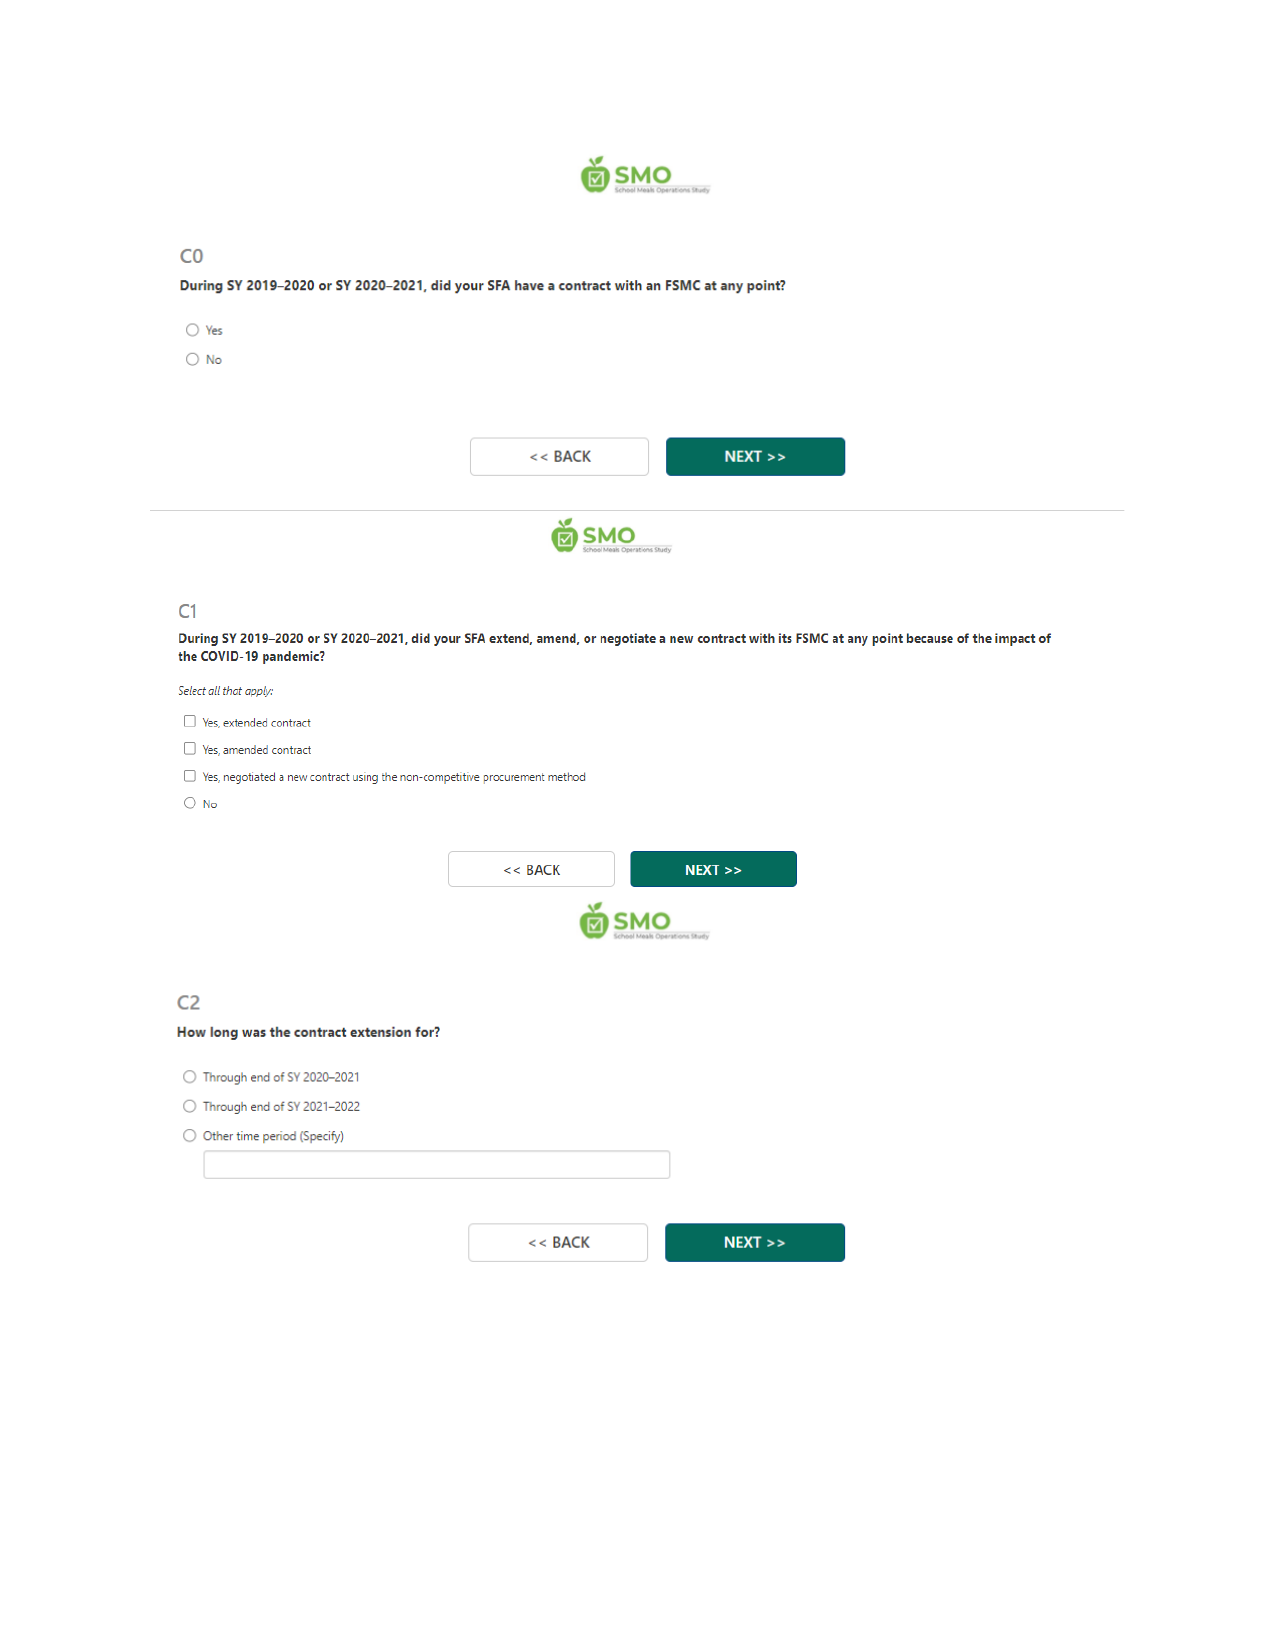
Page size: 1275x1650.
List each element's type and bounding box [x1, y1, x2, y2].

picture [150, 150, 1125, 492]
picture [150, 897, 1125, 1270]
picture [150, 510, 1125, 896]
